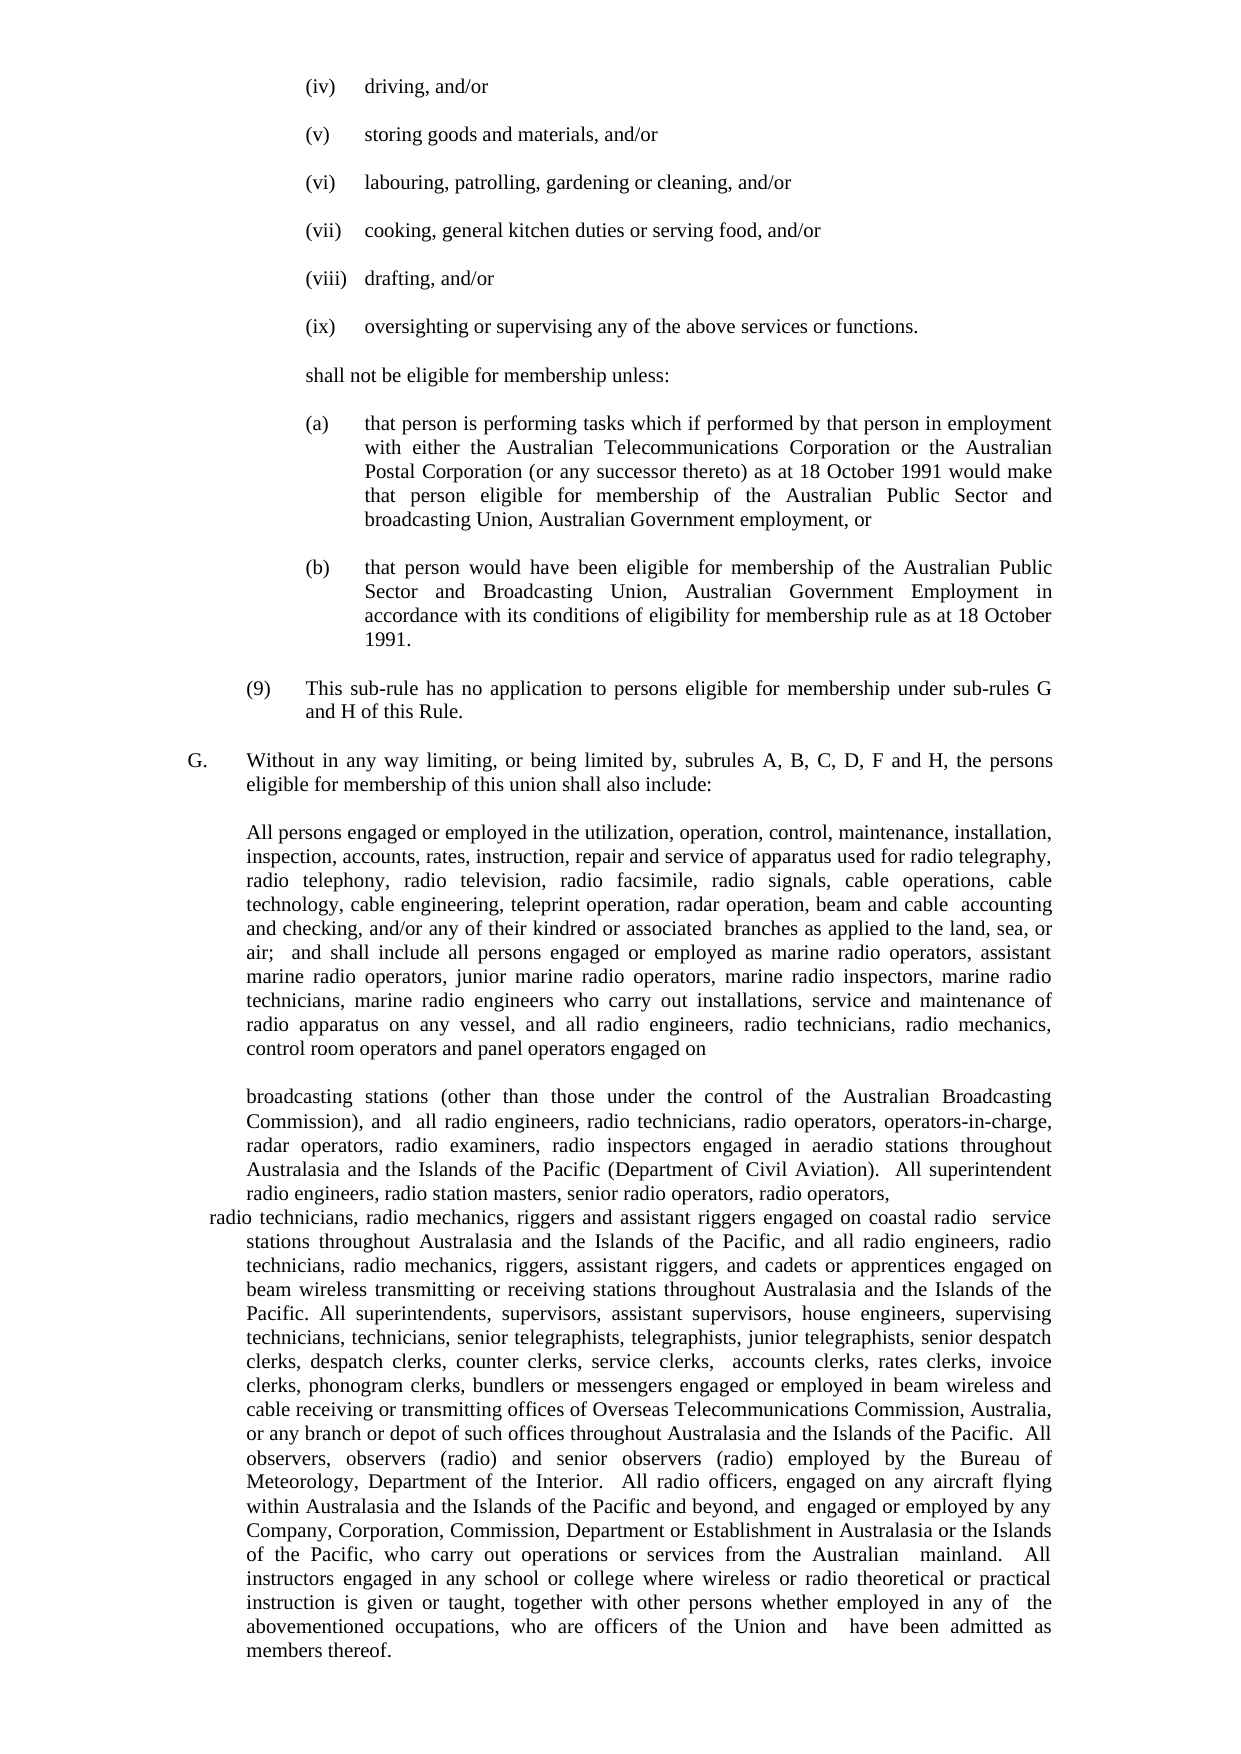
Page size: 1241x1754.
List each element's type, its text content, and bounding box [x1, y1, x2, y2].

text (b) that person would have been eligible for membership of the Australian Public Sector and Broadcasting Union, Australian Government Employment in accordance with its conditions of eligibility for membership rule as at 18 October 1991. [187, 555, 1053, 651]
text (iv) driving, and/or [187, 74, 1053, 98]
text (vi) labouring, patrolling, gardening or cleaning, and/or [187, 170, 1053, 194]
text (v) storing goods and materials, and/or [187, 122, 1053, 146]
text broadcasting stations (other than those under the control of the Australian Broadcasting Commission), and all radio engineers, radio technicians, radio operators, operators-in-charge, radar operators, radio examiners, radio inspectors engaged in aeradio stations throughout Australasia and the Islands of the Pacific (Department of Civil Aviation). All superintendent radio engineers, radio station masters, senior radio operators, radio operators, [187, 1084, 1053, 1205]
text All persons engaged or employed in the utilization, operation, control, maintenance, installation, inspection, accounts, rates, instruction, repair and service of apparatus used for radio telegraphy, radio telephony, radio television, radio facsimile, radio signals, cable operations, cable technology, cable engineering, teleprint operation, radar operation, beam and cable accounting and checking, and/or any of their kindred or associated branches as applied to the land, sea, or air; and shall include all persons engaged or employed as marine radio operators, assistant marine radio operators, junior marine radio operators, marine radio inspectors, marine radio technicians, marine radio engineers who carry out installations, service and maintenance of radio apparatus on any vessel, and all radio engineers, radio technicians, radio mechanics, control room operators and panel operators engaged on [187, 820, 1053, 1060]
text (ix) oversighting or supervising any of the above services or functions. [187, 314, 1053, 338]
text (9) This sub-rule has no application to persons eligible for membership under sub-rules G and H of this Rule. [187, 675, 1053, 723]
text (a) that person is performing tasks which if performed by that person in employment with either the Australian Telecommunications Corporation or the Australian Postal Corporation (or any successor thereto) as at 18 October 1991 would make that person eligible for membership of the Australian Public Sector and broadcasting Union, Australian Government employment, or [187, 411, 1053, 531]
text shall not be eligible for membership unless: [187, 363, 1053, 387]
text radio technicians, radio mechanics, riggers and assistant riggers engaged on coastal radio service stations throughout Australasia and the Islands of the Pacific, and all radio engineers, radio technicians, radio mechanics, riggers, assistant riggers, and cadets or apprentices engaged on beam wireless transmitting or receiving stations throughout Australasia and the Islands of the Pacific. All superintendents, supervisors, assistant supervisors, house engineers, supervising technicians, technicians, senior telegraphists, telegraphists, junior telegraphists, senior despatch clerks, despatch clerks, counter clerks, service clerks, accounts clerks, rates clerks, invoice clerks, phonogram clerks, bundlers or messengers engaged or employed in beam wireless and cable receiving or transmitting offices of Overseas Telecommunications Commission, Australia, or any branch or depot of such offices throughout Australasia and the Islands of the Pacific. All observers, observers (radio) and senior observers (radio) employed by the Bureau of Meteorology, Department of the Interior. All radio officers, engaged on any aircraft flying within Australasia and the Islands of the Pacific and beyond, and engaged or employed by any Company, Corporation, Commission, Department or Establishment in Australasia or the Islands of the Pacific, who carry out operations or services from the Australian mainland. All instructors engaged in any school or college where wireless or radio theoretical or practical instruction is given or taught, together with other persons whether employed in any of the abovementioned occupations, who are officers of the Union and have been admitted as members thereof. [209, 1205, 1053, 1662]
text (vii) cooking, general kitchen duties or serving food, and/or [187, 218, 1053, 242]
text G. Without in any way limiting, or being limited by, subrules A, B, C, D, F and H, the persons eligible for membership of this union shall also include: [187, 748, 1053, 796]
text (viii) drafting, and/or [187, 266, 1053, 290]
